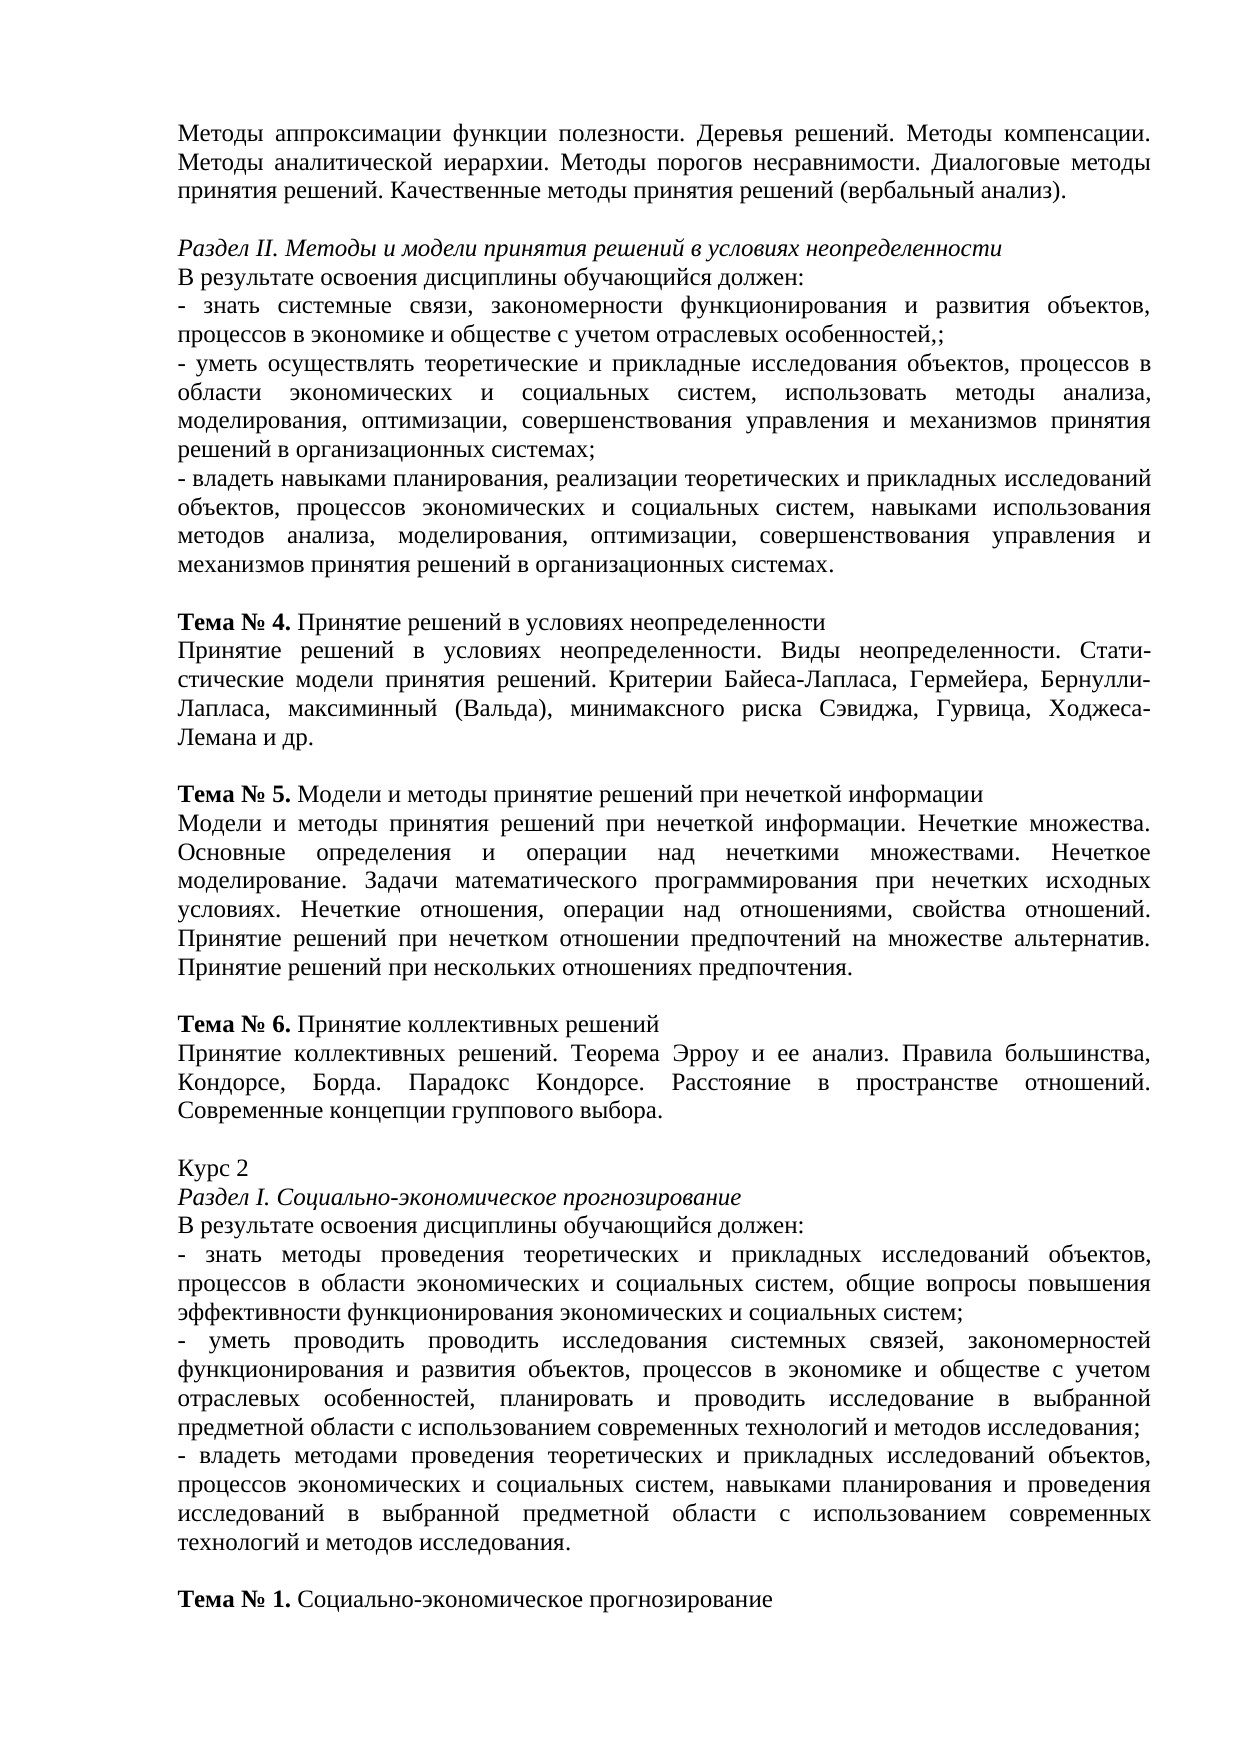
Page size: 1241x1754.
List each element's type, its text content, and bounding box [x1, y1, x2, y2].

text Тема № 6. Принятие коллективных решений [177, 1009, 1152, 1038]
text - владеть методами проведения теоретических и прикладных исследований объектов, процессов экономических и социальных систем, навыками планирования и проведения исследований в выбранной предметной области с использованием современных технологий и методов исследования. [177, 1441, 1152, 1556]
text - владеть навыками планирования, реализации теоретических и прикладных исследований объектов, процессов экономических и социальных систем, навыками использования методов анализа, моделирования, оптимизации, совершенствования управления и механизмов принятия решений в организационных системах. [177, 463, 1152, 578]
text Тема № 1. Социально-экономическое прогнозирование [177, 1584, 1152, 1613]
text Раздел II. Методы и модели принятия решений в условиях неопределенности [177, 233, 1152, 262]
text Принятие коллективных решений. Теорема Эрроу и ее анализ. Правила большинства, Кондорсе, Борда. Парадокс Кондорсе. Расстояние в пространстве отношений. Современные концепции группового выбора. [177, 1038, 1152, 1124]
text Методы аппроксимации функции полезности. Деревья решений. Методы компенсации. Методы аналитической иерархии. Методы порогов несравнимости. Диалоговые методы принятия решений. Качественные методы принятия решений (вербальный анализ). [177, 118, 1152, 204]
text Раздел I. Социально-экономическое прогнозирование [177, 1182, 1152, 1211]
text В результате освоения дисциплины обучающийся должен: [177, 262, 1152, 291]
text Тема № 5. Модели и методы принятие решений при нечеткой информации [177, 779, 1152, 808]
text Принятие решений в условиях неопределенности. Виды неопределенности. Стати-стические модели принятия решений. Критерии Байеса-Лапласа, Гермейера, Бернулли-Лапласа, максиминный (Вальда), минимаксного риска Сэвиджа, Гурвица, Ходжеса-Лемана и др. [177, 636, 1152, 751]
text В результате освоения дисциплины обучающийся должен: [177, 1211, 1152, 1239]
text Тема № 4. Принятие решений в условиях неопределенности [177, 607, 1152, 636]
text Модели и методы принятия решений при нечеткой информации. Нечеткие множества. Основные определения и операции над нечеткими множествами. Нечеткое моделирование. Задачи математического программирования при нечетких исходных условиях. Нечеткие отношения, операции над отношениями, свойства отношений. Принятие решений при нечетком отношении предпочтений на множестве альтернатив. Принятие решений при нескольких отношениях предпочтения. [177, 808, 1152, 981]
text - уметь осуществлять теоретические и прикладные исследования объектов, процессов в области экономических и социальных систем, использовать методы анализа, моделирования, оптимизации, совершенствования управления и механизмов принятия решений в организационных системах; [177, 348, 1152, 463]
text Курс 2 [177, 1153, 1152, 1182]
text - знать системные связи, закономерности функционирования и развития объектов, процессов в экономике и обществе с учетом отраслевых особенностей,; [177, 291, 1152, 348]
text - уметь проводить проводить исследования системных связей, закономерностей функционирования и развития объектов, процессов в экономике и обществе с учетом отраслевых особенностей, планировать и проводить исследование в выбранной предметной области с использованием современных технологий и методов исследования; [177, 1326, 1152, 1441]
text - знать методы проведения теоретических и прикладных исследований объектов, процессов в области экономических и социальных систем, общие вопросы повышения эффективности функционирования экономических и социальных систем; [177, 1239, 1152, 1326]
